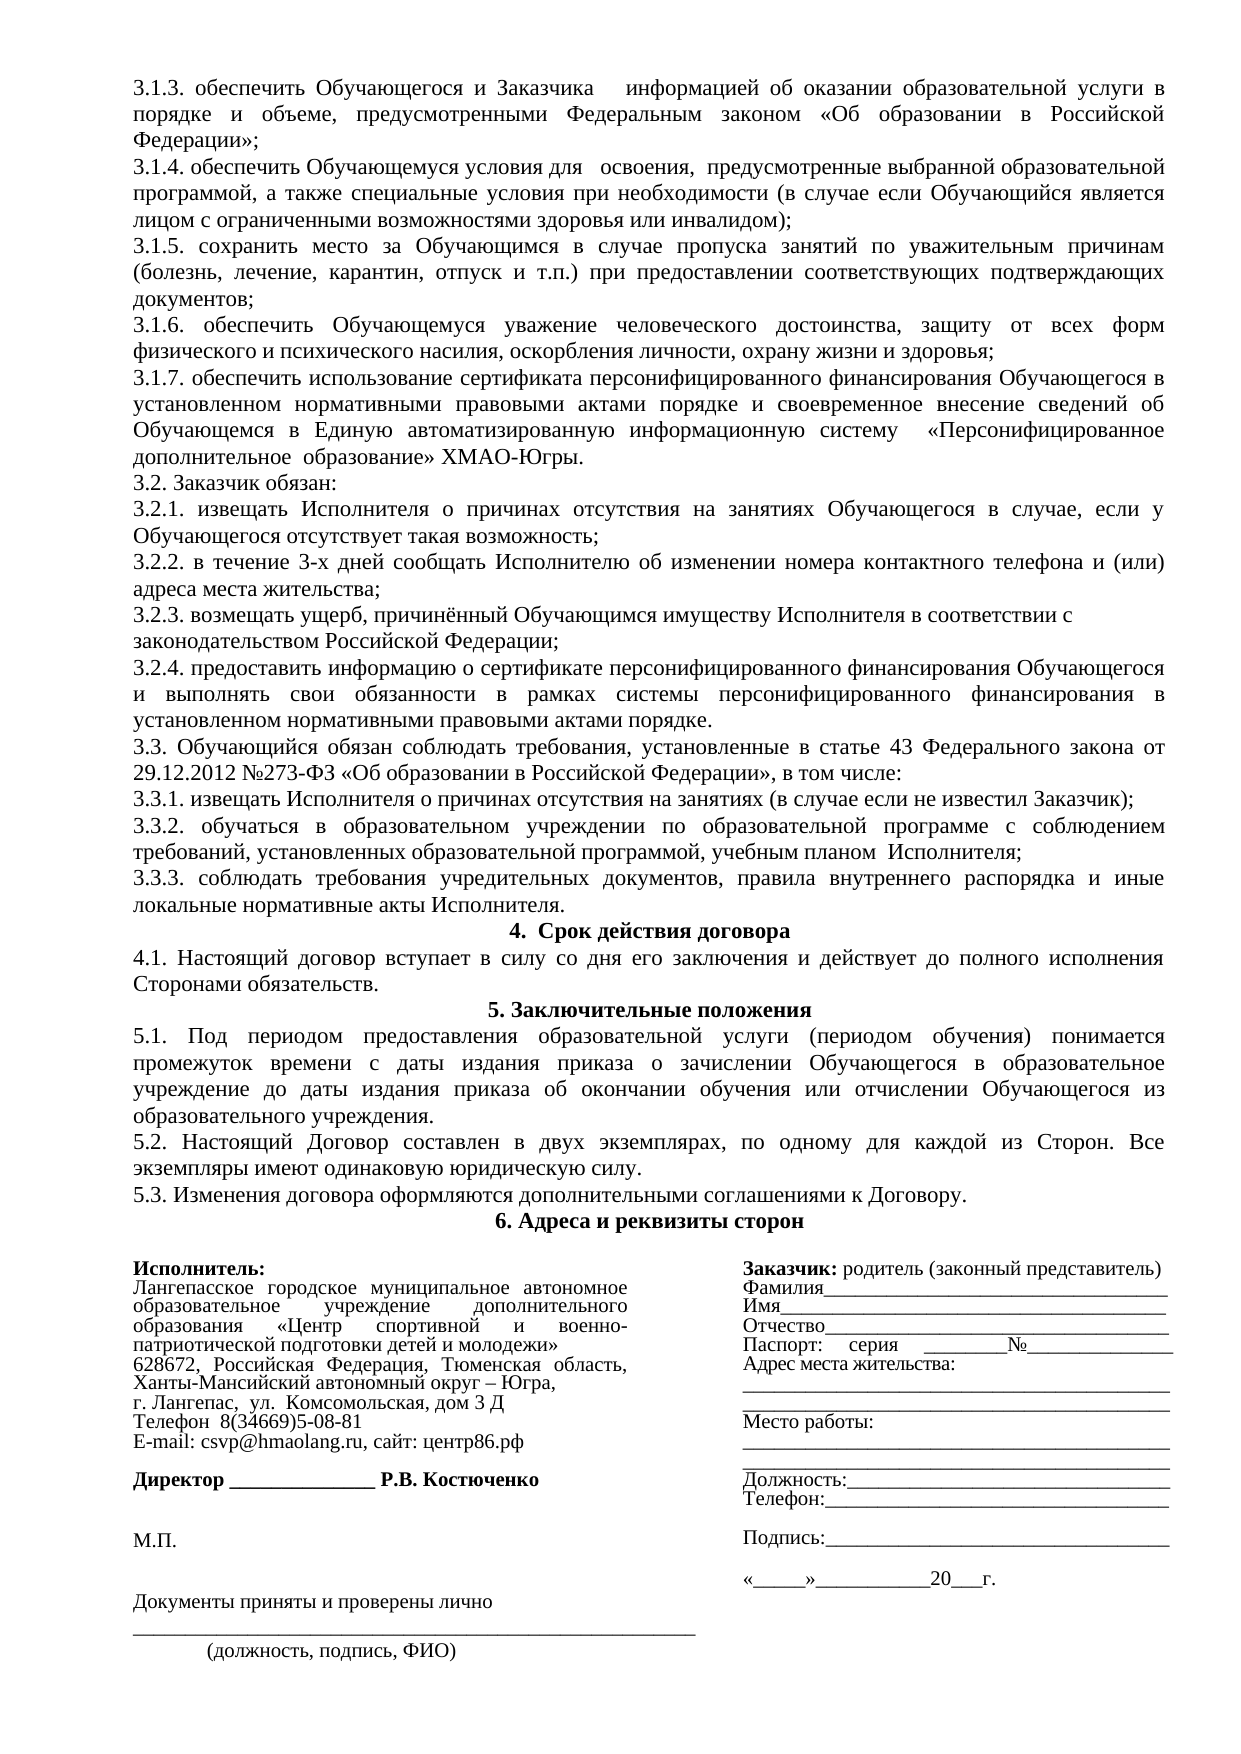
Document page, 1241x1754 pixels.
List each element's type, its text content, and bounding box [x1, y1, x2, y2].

text 5.2. Настоящий Договор составлен в двух экземплярах, по одному для каждой из Сторон. Все экземпляры имеют одинаковую юридическую силу. [133, 1128, 1167, 1181]
text 5.3. Изменения договора оформляются дополнительными соглашениями к Договору. [133, 1181, 1167, 1207]
text 6. Адреса и реквизиты сторон [133, 1207, 1167, 1233]
text 5.1. Под периодом предоставления образовательной услуги (периодом обучения) понимается промежуток времени с даты издания приказа о зачислении Обучающегося в образовательное учреждение до даты издания приказа об окончании обучения или отчислении Обучающегося из образовательного учреждения. [133, 1023, 1167, 1128]
text 3.1.7. обеспечить использование сертификата персонифицированного финансирования Обучающегося в установленном нормативными правовыми актами порядке и своевременное внесение сведений об Обучающемся в Единую автоматизированную информационную систему «Персонифицированное дополнительное образование» ХМАО-Югры. [133, 364, 1167, 469]
text 5. Заключительные положения [133, 996, 1167, 1023]
text 3.2.1. извещать Исполнителя о причинах отсутствия на занятиях Обучающегося в случае, если у Обучающегося отсутствует такая возможность; [133, 496, 1167, 548]
text 3.3.1. извещать Исполнителя о причинах отсутствия на занятиях (в случае если не известил Заказчик); [133, 785, 1167, 812]
text 3.3. Обучающийся обязан соблюдать требования, установленные в статье 43 Федерального закона от 29.12.2012 №273-ФЗ «Об образовании в Российской Федерации», в том числе: [133, 733, 1167, 785]
text законодательством Российской Федерации; [133, 627, 1167, 654]
text 3.1.5. сохранить место за Обучающимся в случае пропуска занятий по уважительным причинам (болезнь, лечение, карантин, отпуск и т.п.) при предоставлении соответствующих подтверждающих документов; [133, 232, 1167, 311]
text ______________________________________________________ [133, 1613, 1167, 1638]
text 3.1.4. обеспечить Обучающемуся условия для освоения, предусмотренные выбранной образовательной программой, а также специальные условия при необходимости (в случае если Обучающийся является лицом с ограниченными возможностями здоровья или инвалидом); [133, 153, 1167, 232]
text 4.1. Настоящий договор вступает в силу со дня его заключения и действует до полного исполнения Сторонами обязательств. [133, 943, 1167, 996]
text 4. Срок действия договора [133, 917, 1167, 943]
table_header Заказчик: родитель (законный представитель) Фамилия_________________________________ Имя_____________________________________ Отчество_________________________________ Паспорт: серия ________№______________ Адрес места жительства: _________________________________________ _________________________________________ Место работы: _________________________________________ _________________________________________ Должность:_______________________________ Телефон:_________________________________ Подпись:_________________________________ «_____»___________20___г. [639, 1260, 1184, 1589]
text 3.2. Заказчик обязан: [133, 469, 1167, 496]
text 3.2.4. предоставить информацию о сертификате персонифицированного финансирования Обучающегося и выполнять свои обязанности в рамках системы персонифицированного финансирования в установленном нормативными правовыми актами порядке. [133, 654, 1167, 733]
text 3.1.3. обеспечить Обучающегося и Заказчика информацией об оказании образовательной услуги в порядке и объеме, предусмотренными Федеральным законом «Об образовании в Российской Федерации»; [133, 74, 1167, 153]
text 3.1.6. обеспечить Обучающемуся уважение человеческого достоинства, защиту от всех форм физического и психического насилия, оскорбления личности, охрану жизни и здоровья; [133, 311, 1167, 364]
text (должность, подпись, ФИО) [133, 1638, 1167, 1662]
text 3.2.3. возмещать ущерб, причинённый Обучающимся имуществу Исполнителя в соответствии с [133, 601, 1167, 627]
text 3.3.3. соблюдать требования учредительных документов, правила внутреннего распорядка и иные локальные нормативные акты Исполнителя. [133, 864, 1167, 917]
table_header Исполнитель: Лангепасское городское муниципальное автономное образовательное учреждение дополнительного образования «Центр спортивной и военно-патриотической подготовки детей и молодежи» 628672, Российская Федерация, Тюменская область, Ханты-Мансийский автономный округ – Югра, г. Лангепас, ул. Комсомольская, дом 3 Д Телефон 8(34669)5-08-81 E-mail: csvp@hmaolang.ru, сайт: центр86.рф Директор ______________ Р.В. Костюченко М.П. [122, 1260, 639, 1589]
text Документы приняты и проверены лично [133, 1589, 1167, 1613]
text 3.3.2. обучаться в образовательном учреждении по образовательной программе с соблюдением требований, установленных образовательной программой, учебным планом Исполнителя; [133, 812, 1167, 864]
text 3.2.2. в течение 3-х дней сообщать Исполнителю об изменении номера контактного телефона и (или) адреса места жительства; [133, 548, 1167, 601]
